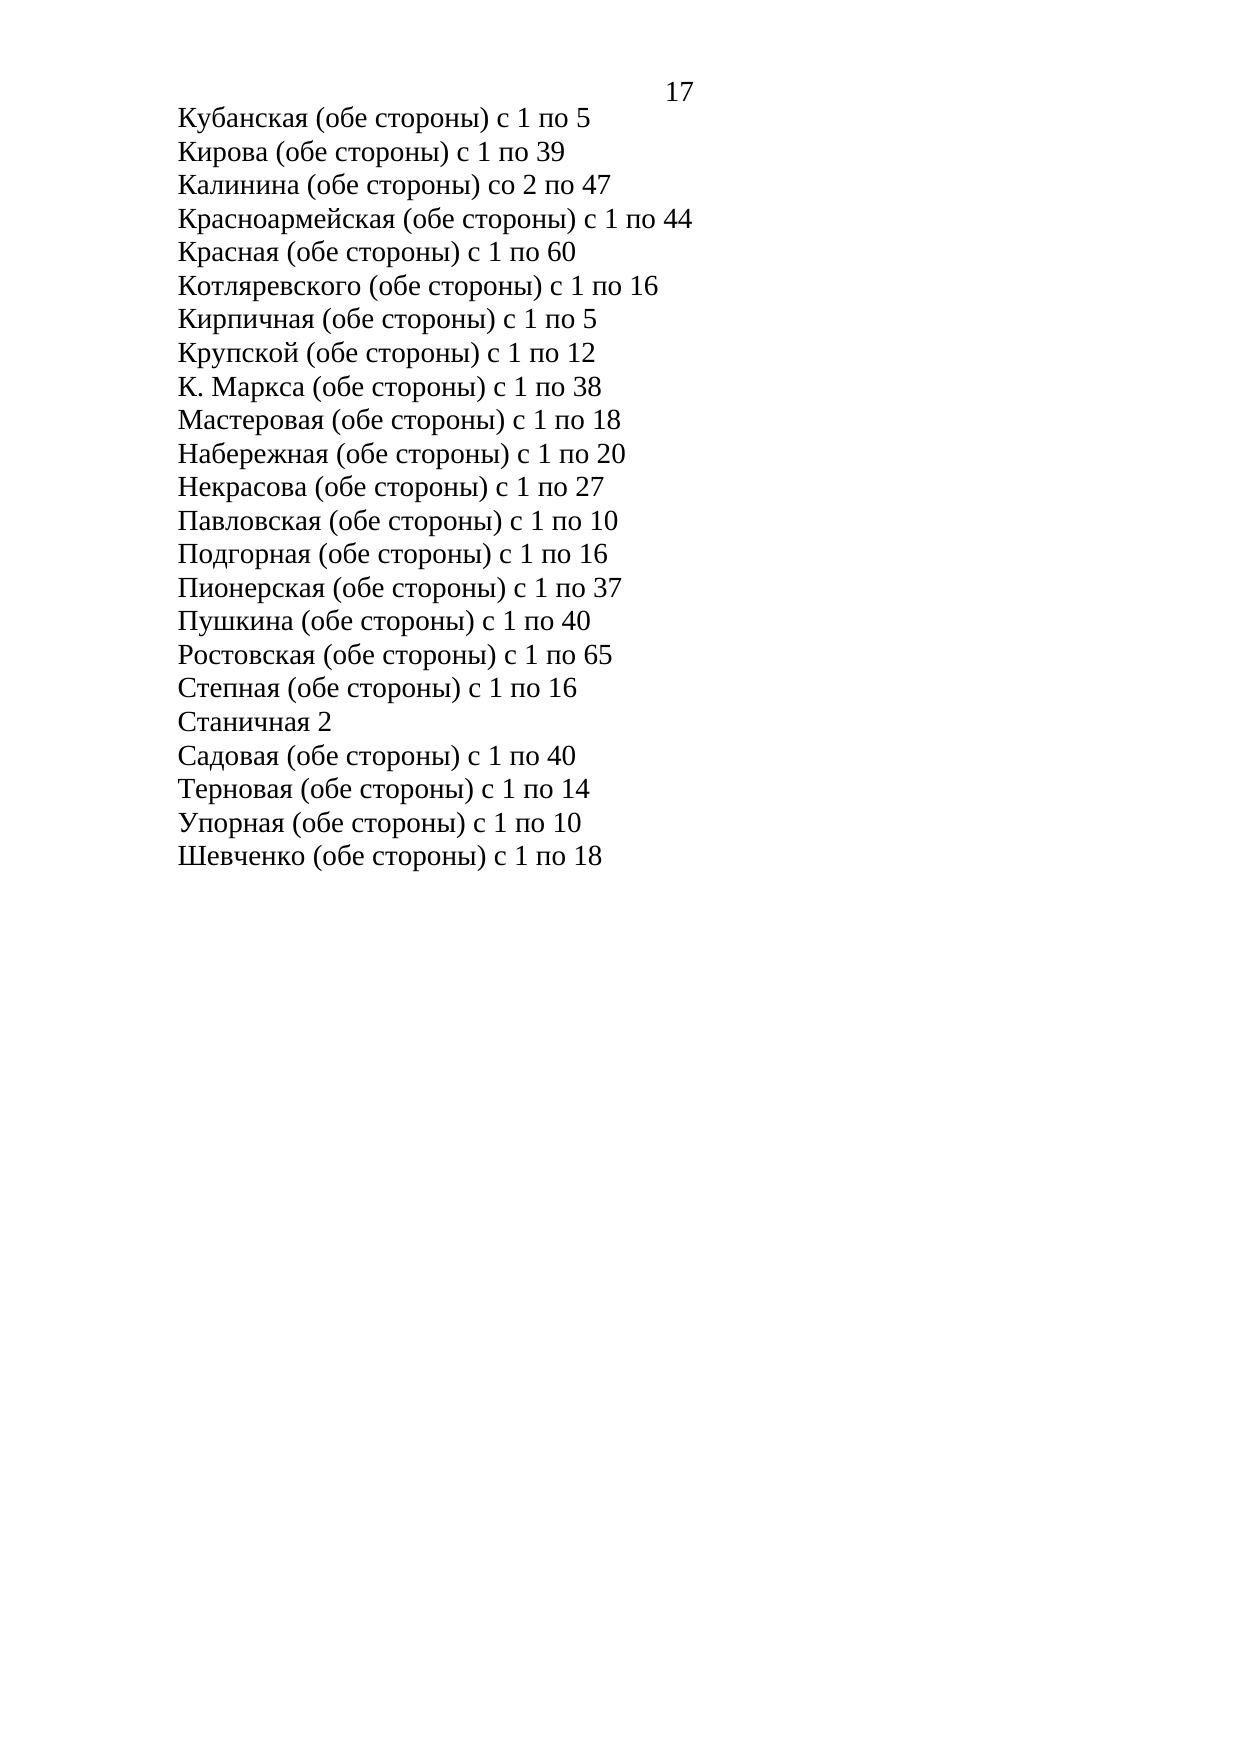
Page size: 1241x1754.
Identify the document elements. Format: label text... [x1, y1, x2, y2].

text Пионерская (обе стороны) с 1 по 37 [177, 570, 1181, 603]
text Подгорная (обе стороны) с 1 по 16 [177, 536, 1181, 570]
text Красноармейская (обе стороны) с 1 по 44 [177, 201, 1181, 234]
text Кирова (обе стороны) с 1 по 39 [177, 134, 1181, 167]
text Набережная (обе стороны) с 1 по 20 [177, 436, 1181, 469]
text Ростовская (обе стороны) с 1 по 65 [177, 637, 1181, 671]
text Мастеровая (обе стороны) с 1 по 18 [177, 402, 1181, 436]
text Котляревского (обе стороны) с 1 по 16 [177, 268, 1181, 302]
text Садовая (обе стороны) с 1 по 40 [177, 738, 1181, 771]
text Упорная (обе стороны) с 1 по 10 [177, 805, 1181, 838]
text Пушкина (обе стороны) с 1 по 40 [177, 603, 1181, 637]
text Кирпичная (обе стороны) с 1 по 5 [177, 302, 1181, 335]
text Красная (обе стороны) с 1 по 60 [177, 234, 1181, 268]
text Степная (обе стороны) с 1 по 16 [177, 671, 1181, 704]
text Кубанская (обе стороны) с 1 по 5 [177, 100, 1181, 134]
text Калинина (обе стороны) со 2 по 47 [177, 167, 1181, 201]
text Станичная 2 [177, 704, 1181, 738]
text Павловская (обе стороны) с 1 по 10 [177, 503, 1181, 536]
text Терновая (обе стороны) с 1 по 14 [177, 771, 1181, 805]
text К. Маркса (обе стороны) с 1 по 38 [177, 369, 1181, 402]
text Шевченко (обе стороны) с 1 по 18 [177, 838, 1181, 872]
text Некрасова (обе стороны) с 1 по 27 [177, 469, 1181, 503]
text Крупской (обе стороны) с 1 по 12 [177, 335, 1181, 369]
